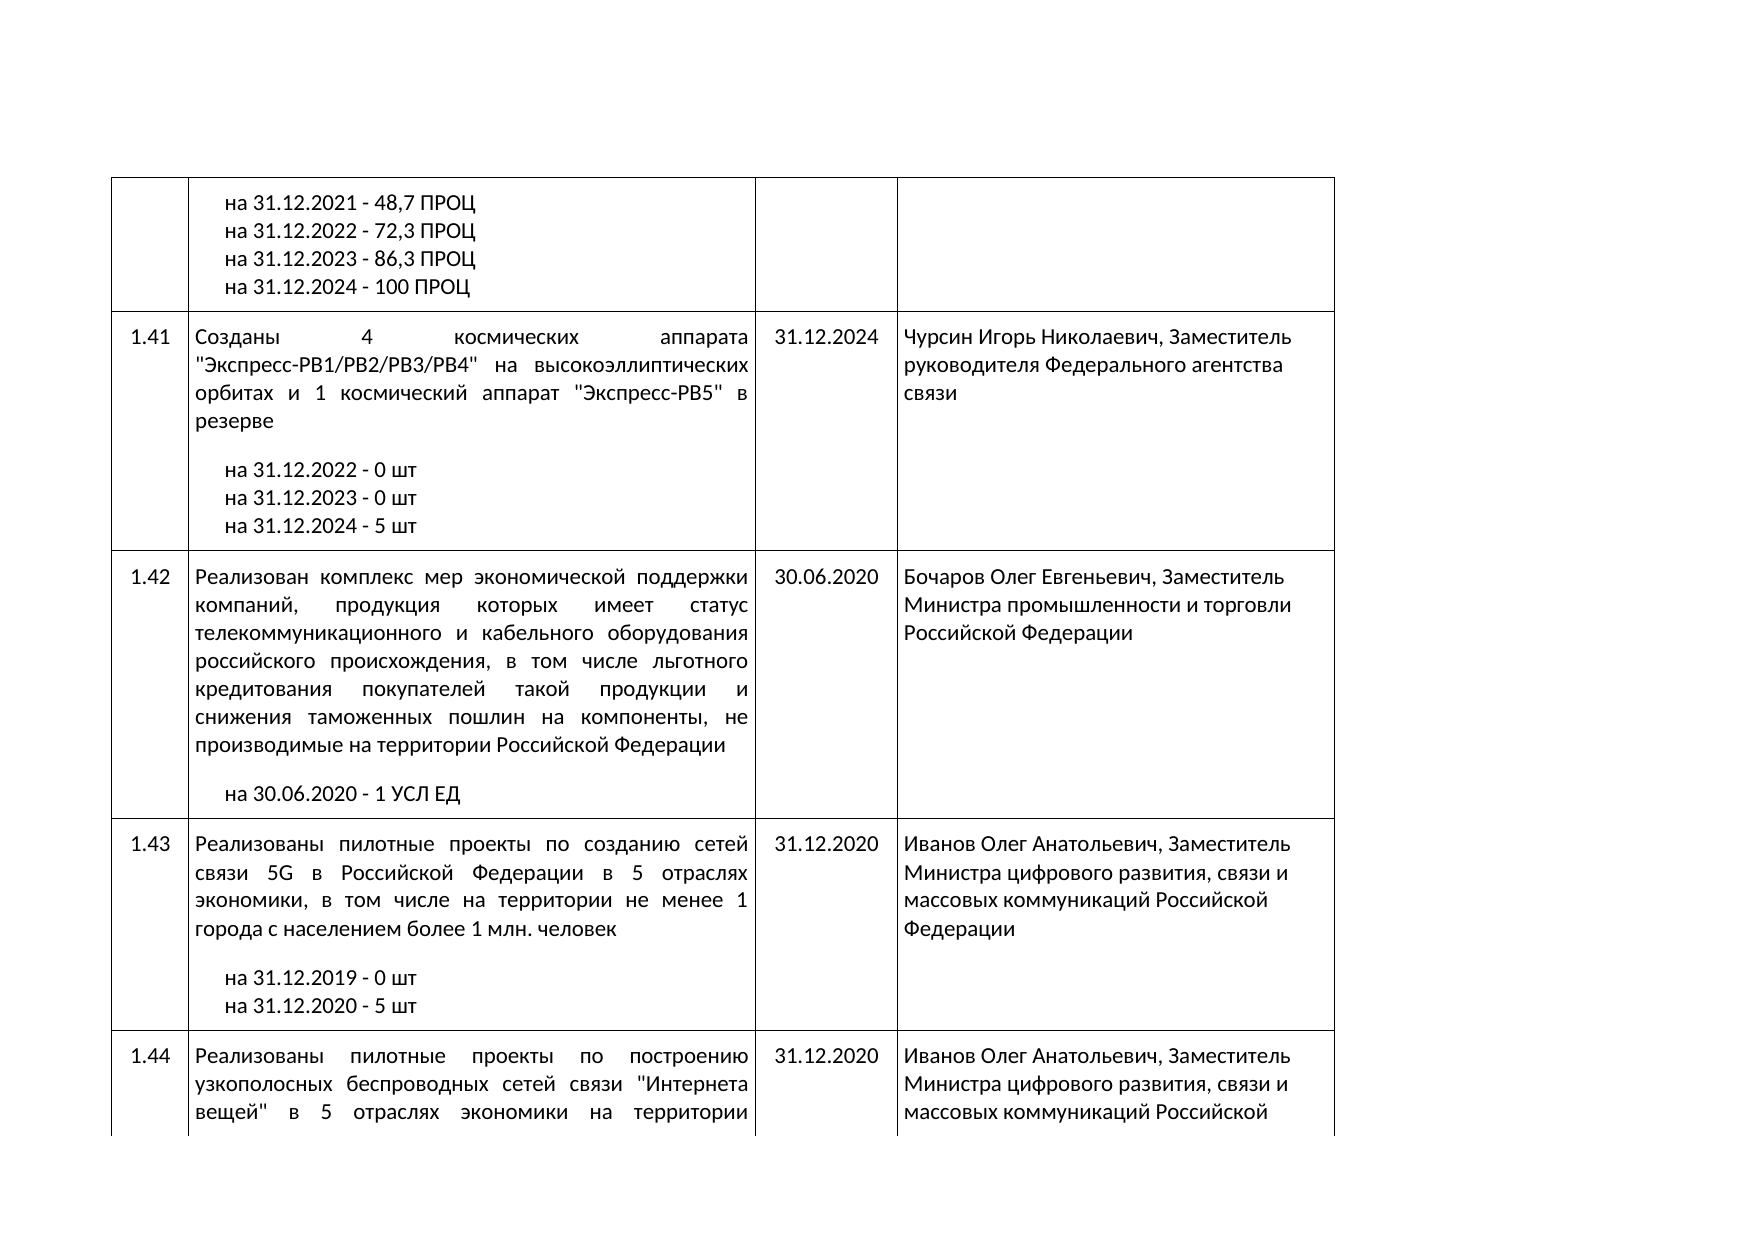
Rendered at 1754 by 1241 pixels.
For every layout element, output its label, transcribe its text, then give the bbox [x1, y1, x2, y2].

table_cell [112, 445, 188, 550]
table_cell [898, 952, 1334, 1029]
table_cell на 31.12.2019 - 0 шт на 31.12.2020 - 5 шт [189, 952, 755, 1029]
table_cell Чурсин Игорь Николаевич, Заместитель руководителя Федерального агентства связи [898, 312, 1334, 445]
table_cell 1.43 [112, 819, 188, 952]
table_cell 1.42 [112, 551, 188, 769]
table_cell на 30.06.2020 - 1 УСЛ ЕД [189, 769, 755, 818]
table_cell [898, 769, 1334, 818]
table_cell [112, 769, 188, 818]
table_cell [756, 769, 897, 818]
table_cell [898, 178, 1334, 311]
table_cell 1.41 [112, 312, 188, 445]
table_cell 31.12.2020 [756, 1031, 897, 1136]
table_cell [898, 1031, 1334, 1136]
table_cell Бочаров Олег Евгеньевич, Заместитель Министра промышленности и торговли Российской Федерации [898, 551, 1334, 769]
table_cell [189, 1031, 755, 1136]
table_cell 30.06.2020 [756, 551, 897, 769]
table_cell [756, 445, 897, 550]
table_cell 31.12.2024 [756, 312, 897, 445]
table_cell Созданы 4 космических аппарата "Экспресс-РВ1/РВ2/РВ3/РВ4" на высокоэллиптических орбитах и 1 космический аппарат "Экспресс-РВ5" в резерве [189, 312, 755, 445]
table_cell Реализованы пилотные проекты по созданию сетей связи 5G в Российской Федерации в 5 отраслях экономики, в том числе на территории не менее 1 города с населением более 1 млн. человек [189, 819, 755, 952]
table_cell 1.44 [112, 1031, 188, 1136]
table_cell [756, 178, 897, 311]
table_cell Реализован комплекс мер экономической поддержки компаний, продукция которых имеет статус телекоммуникационного и кабельного оборудования российского происхождения, в том числе льготного кредитования покупателей такой продукции и снижения таможенных пошлин на компоненты, не производимые на территории Российской Федерации [189, 551, 755, 769]
table_cell [112, 178, 188, 311]
table_cell Иванов Олег Анатольевич, Заместитель Министра цифрового развития, связи и массовых коммуникаций Российской Федерации [898, 819, 1334, 952]
table_cell 31.12.2020 [756, 819, 897, 952]
table_cell на 31.12.2022 - 0 шт на 31.12.2023 - 0 шт на 31.12.2024 - 5 шт [189, 445, 755, 550]
table_cell [112, 952, 188, 1029]
table_cell [756, 952, 897, 1029]
table_cell [898, 445, 1334, 550]
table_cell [189, 178, 755, 311]
